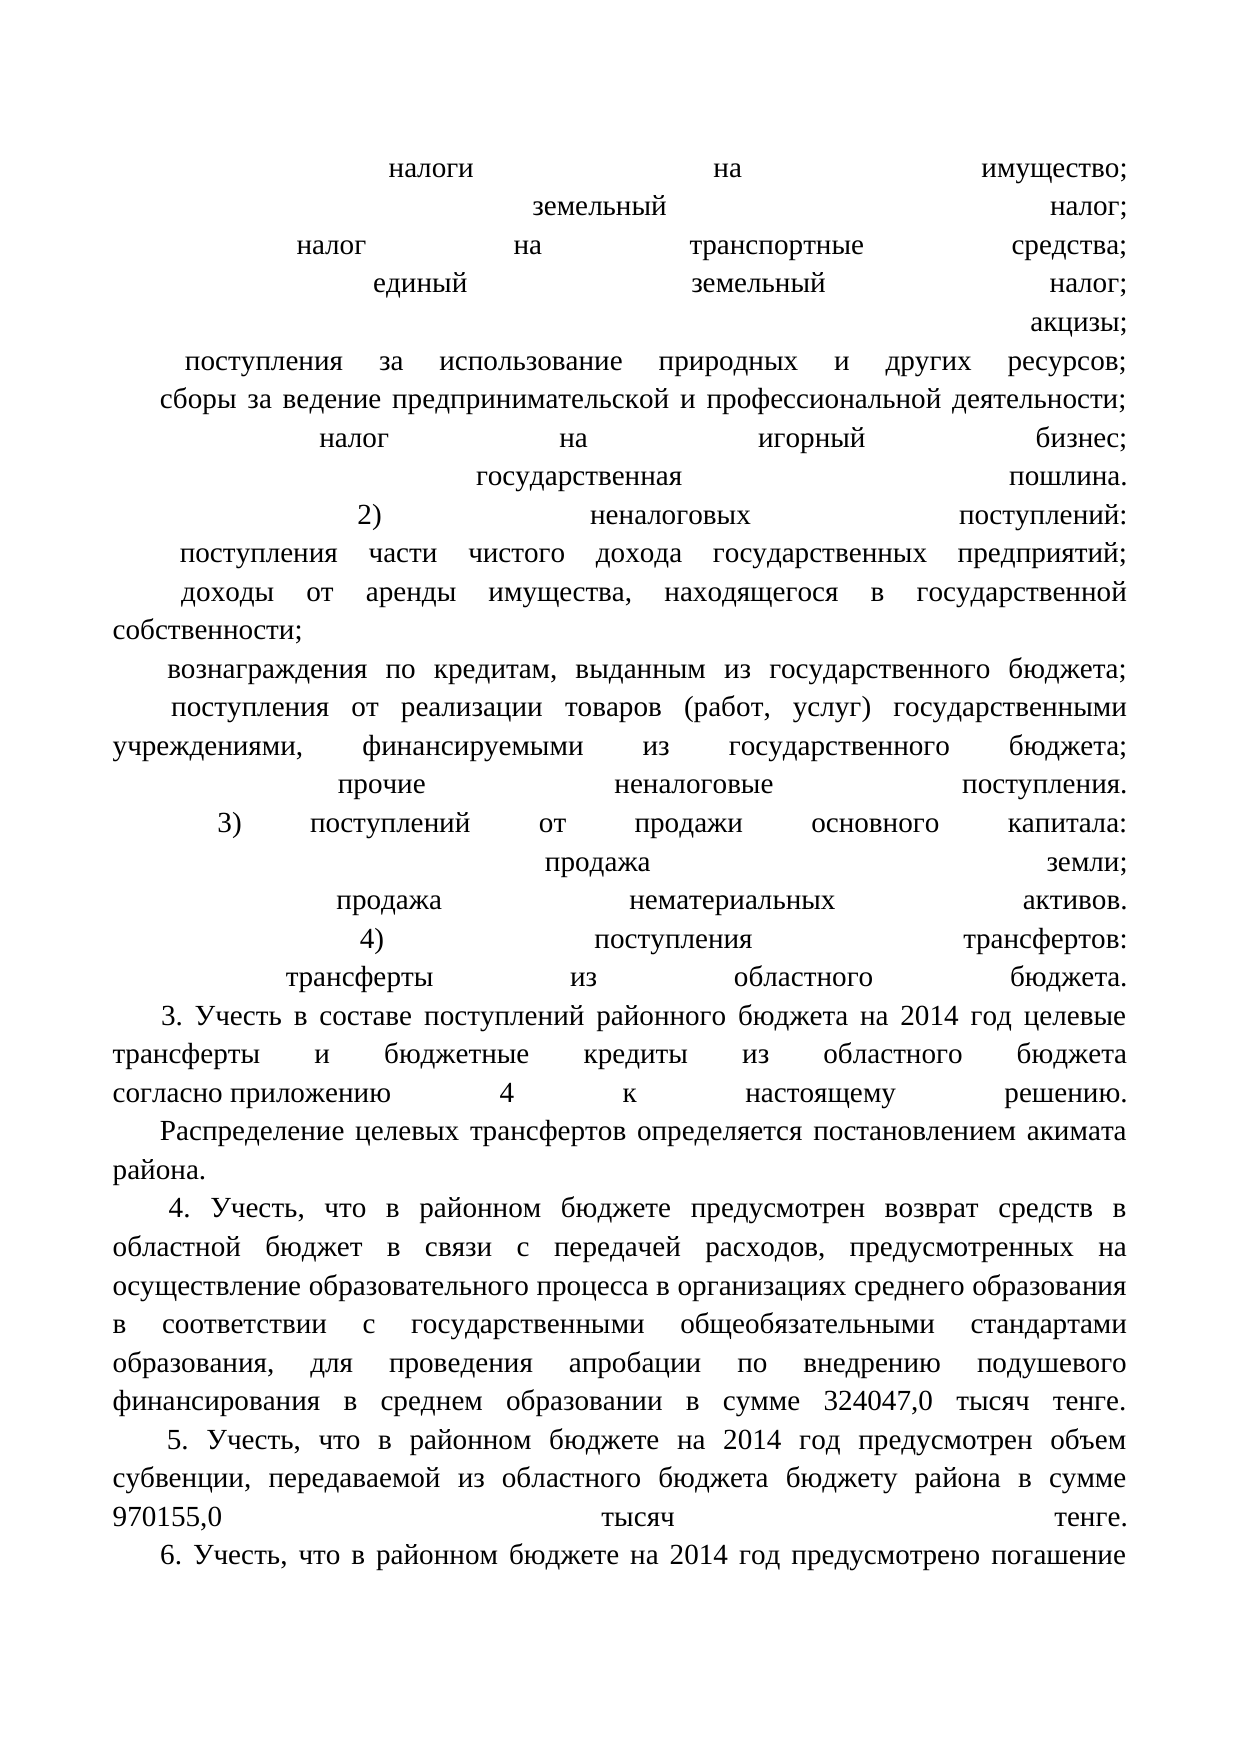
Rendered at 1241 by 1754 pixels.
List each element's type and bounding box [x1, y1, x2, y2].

text [112, 150, 1128, 1571]
